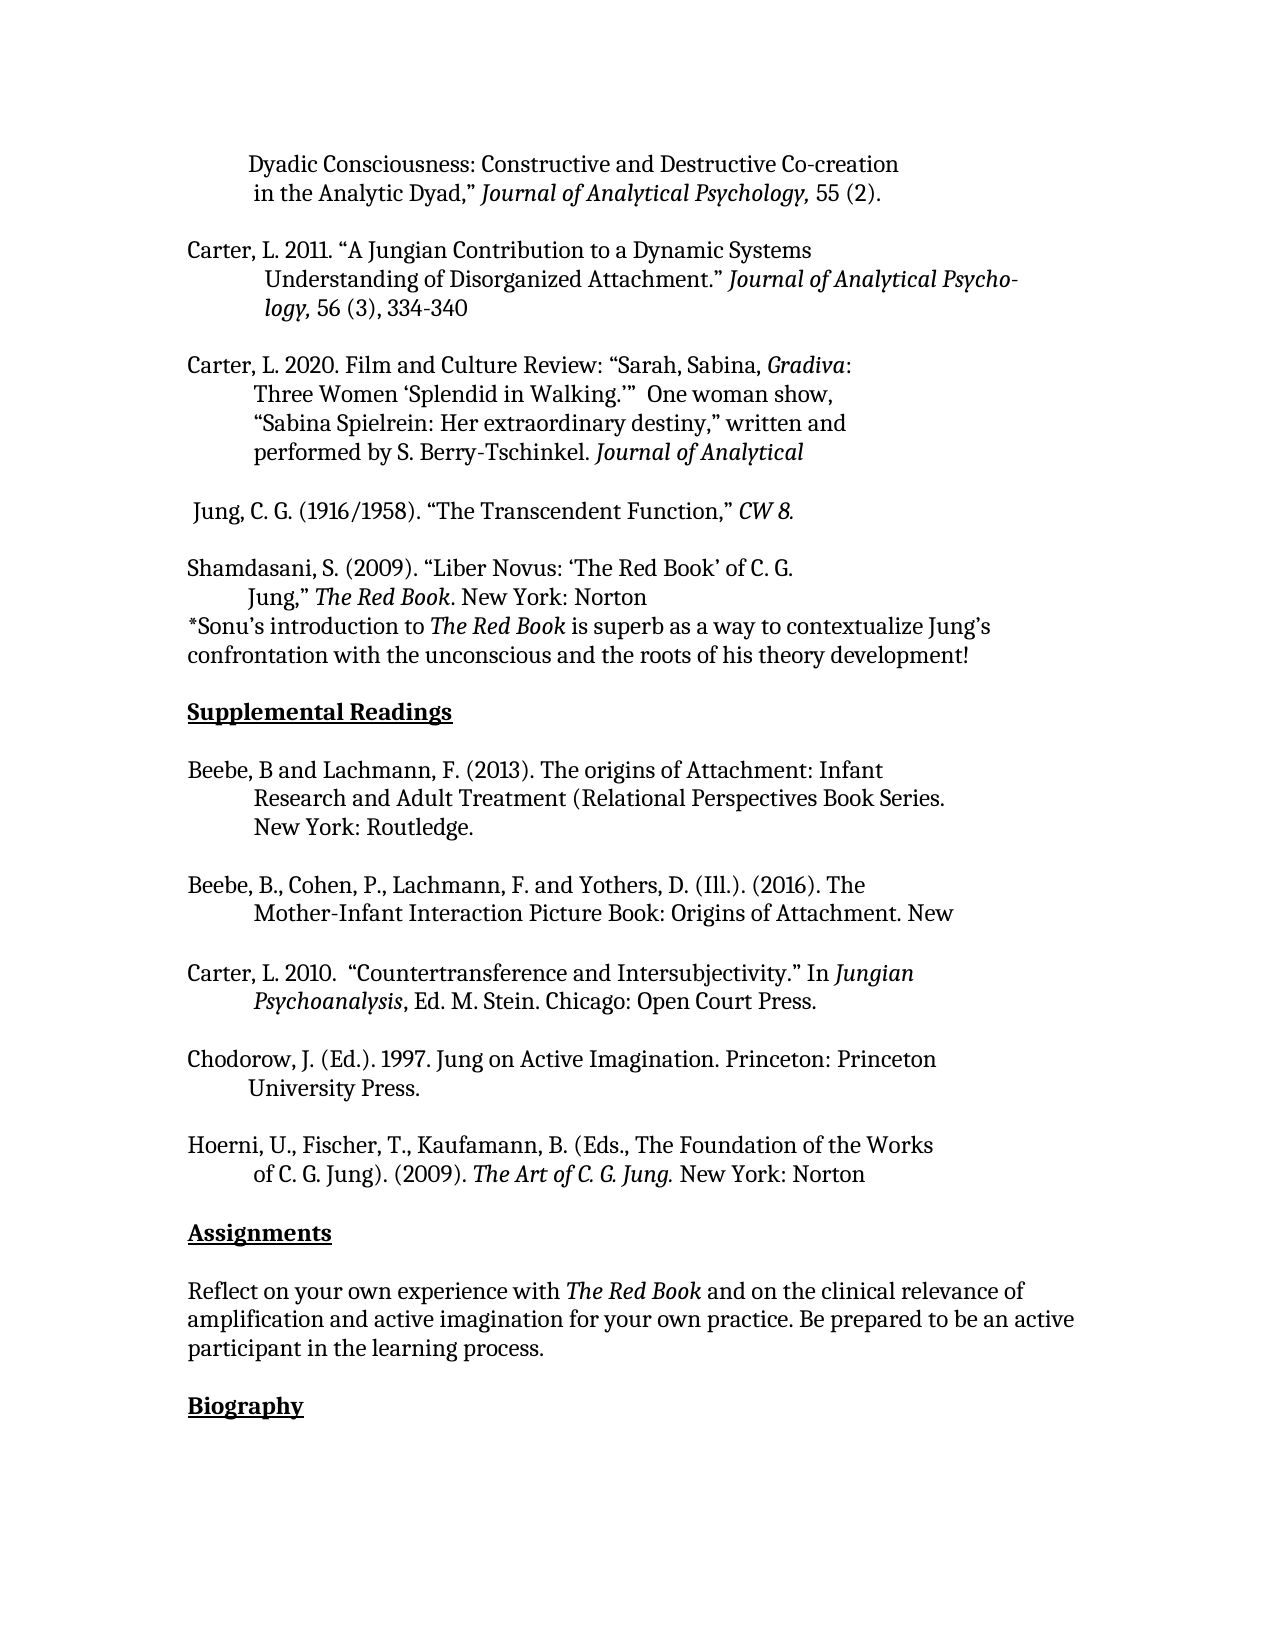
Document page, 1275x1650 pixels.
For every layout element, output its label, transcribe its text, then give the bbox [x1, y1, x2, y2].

text of C. G. Jung). (2009). The Art of C. G. Jung. New York: Norton [187, 1160, 1087, 1188]
text “Sabina Spielrein: Her extraordinary destiny,” written and [187, 409, 1087, 437]
text performed by S. Berry-Tschinkel. Journal of Analytical [187, 437, 1087, 466]
text Research and Adult Treatment (Relational Perspectives Book Series. [187, 784, 1087, 813]
text Shamdasani, S. (2009). “Liber Novus: ‘The Red Book’ of C. G. [187, 554, 1087, 583]
text *Sonu’s introduction to The Red Book is superb as a way to contextualize Jung’s confrontation with the unconscious and the roots of his theory development! [187, 612, 1087, 669]
text Biography [187, 1392, 1087, 1420]
text in the Analytic Dyad,” Journal of Analytical Psychology, 55 (2). [187, 179, 1087, 207]
text Assignments [187, 1219, 1087, 1248]
text Beebe, B., Cohen, P., Lachmann, F. and Yothers, D. (Ill.). (2016). The [187, 871, 1087, 899]
text Dyadic Consciousness: Constructive and Destructive Co-creation [187, 150, 1087, 179]
text University Press. [187, 1073, 1087, 1102]
text Psychoanalysis, Ed. M. Stein. Chicago: Open Court Press. [187, 987, 1087, 1016]
text Understanding of Disorganized Attachment.” Journal of Analytical Psycho- [187, 265, 1087, 294]
text Jung,” The Red Book. New York: Norton [187, 583, 1087, 612]
text Jung, C. G. (1916/1958). “The Transcendent Function,” CW 8. [187, 497, 1087, 526]
text Supplemental Readings [187, 698, 1087, 727]
text Carter, L. 2020. Film and Culture Review: “Sarah, Sabina, Gradiva: [187, 351, 1087, 380]
text logy, 56 (3), 334-340 [187, 294, 1087, 322]
text Beebe, B and Lachmann, F. (2013). The origins of Attachment: Infant [187, 756, 1087, 784]
text Reflect on your own experience with The Red Book and on the clinical relevance of amplification and active imagination for your own practice. Be prepared to be an active participant in the learning process. [187, 1277, 1087, 1363]
text Three Women ‘Splendid in Walking.’” One woman show, [187, 380, 1087, 409]
text Hoerni, U., Fischer, T., Kaufamann, B. (Eds., The Foundation of the Works [187, 1131, 1087, 1160]
text Carter, L. 2010. “Countertransference and Intersubjectivity.” In Jungian [187, 958, 1087, 987]
text Chodorow, J. (Ed.). 1997. Jung on Active Imagination. Princeton: Princeton [187, 1045, 1087, 1073]
text New York: Routledge. [187, 813, 1087, 842]
text Carter, L. 2011. “A Jungian Contribution to a Dynamic Systems [187, 236, 1087, 265]
text Mother-Infant Interaction Picture Book: Origins of Attachment. New [187, 899, 1087, 928]
